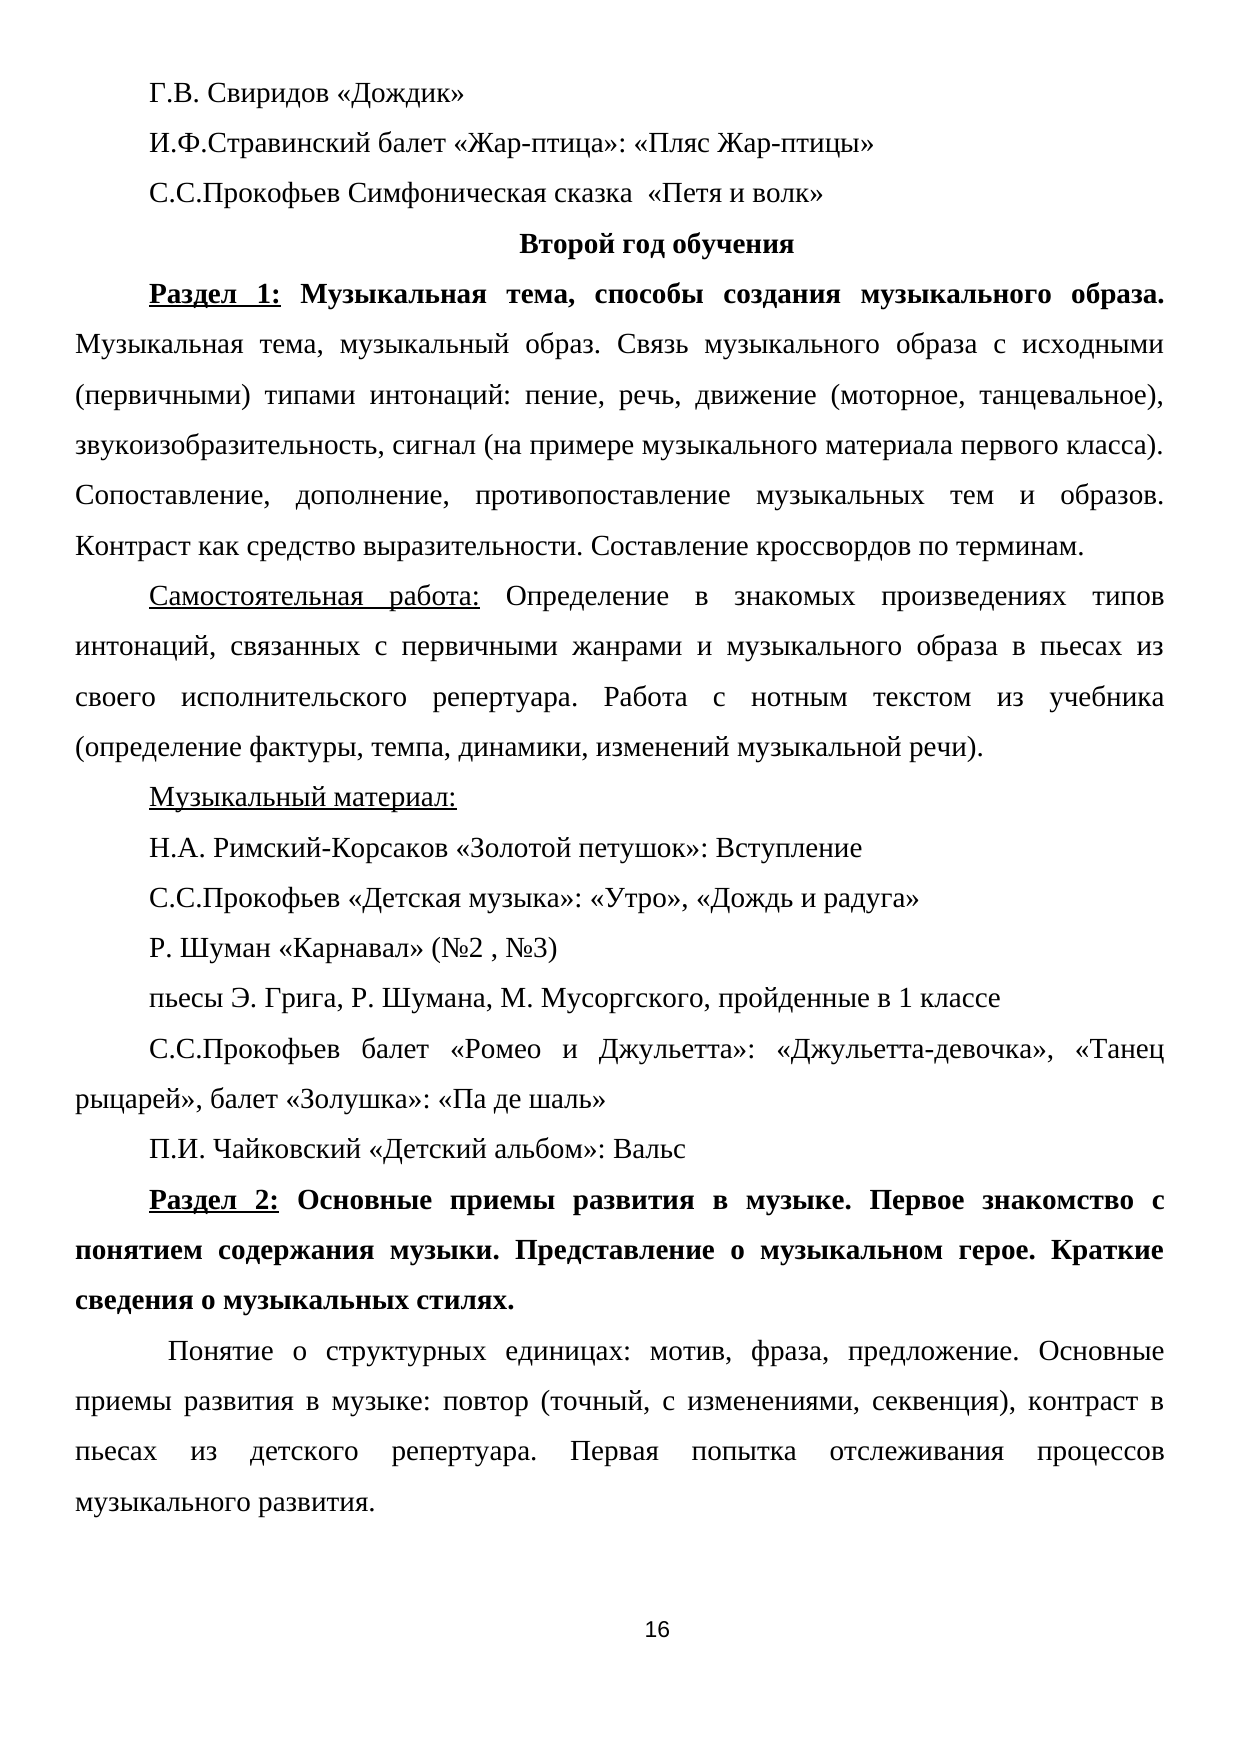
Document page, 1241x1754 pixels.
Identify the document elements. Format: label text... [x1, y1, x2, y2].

text П.И. Чайковский «Детский альбом»: Вальс [75, 1132, 1165, 1165]
text С.С.Прокофьев балет «Ромео и Джульетта»: «Джульетта-девочка», «Танец рыцарей», балет «Золушка»: «Па де шаль» [75, 1031, 1165, 1115]
text пьесы Э. Грига, Р. Шумана, М. Мусоргского, пройденные в 1 классе [75, 981, 1165, 1014]
text И.Ф.Стравинский балет «Жар-птица»: «Пляс Жар-птицы» [75, 125, 1165, 159]
text Понятие о структурных единицах: мотив, фраза, предложение. Основные приемы развития в музыке: повтор (точный, с изменениями, секвенция), контраст в пьесах из детского репертуара. Первая попытка отслеживания процессов музыкального развития. [75, 1333, 1165, 1517]
text С.С.Прокофьев «Детская музыка»: «Утро», «Дождь и радуга» [75, 880, 1165, 913]
text Г.В. Свиридов «Дождик» [75, 75, 1165, 108]
text Самостоятельная работа: Определение в знакомых произведениях типов интонаций, связанных с первичными жанрами и музыкального образа в пьесах из своего исполнительского репертуара. Работа с нотным текстом из учебника (определение фактуры, темпа, динамики, изменений музыкальной речи). [75, 578, 1165, 763]
text Раздел 2: Основные приемы развития в музыке. Первое знакомство с понятием содержания музыки. Представление о музыкальном герое. Краткие сведения о музыкальных стилях. [75, 1182, 1165, 1316]
list Второй год обучения [75, 226, 1165, 259]
text Н.А. Римский-Корсаков «Золотой петушок»: Вступление [75, 830, 1165, 863]
text С.С.Прокофьев Симфоническая сказка «Петя и волк» [75, 176, 1165, 209]
text Р. Шуман «Карнавал» (№2 , №3) [75, 930, 1165, 964]
text Музыкальный материал: [75, 779, 1165, 813]
text Раздел 1: Музыкальная тема, способы создания музыкального образа. Музыкальная тема, музыкальный образ. Связь музыкального образа с исходными (первичными) типами интонаций: пение, речь, движение (моторное, танцевальное), звукоизобразительность, сигнал (на примере музыкального материала первого класса). Сопоставление, дополнение, противопоставление музыкальных тем и образов. Контраст как средство выразительности. Составление кроссвордов по терминам. [75, 276, 1165, 561]
